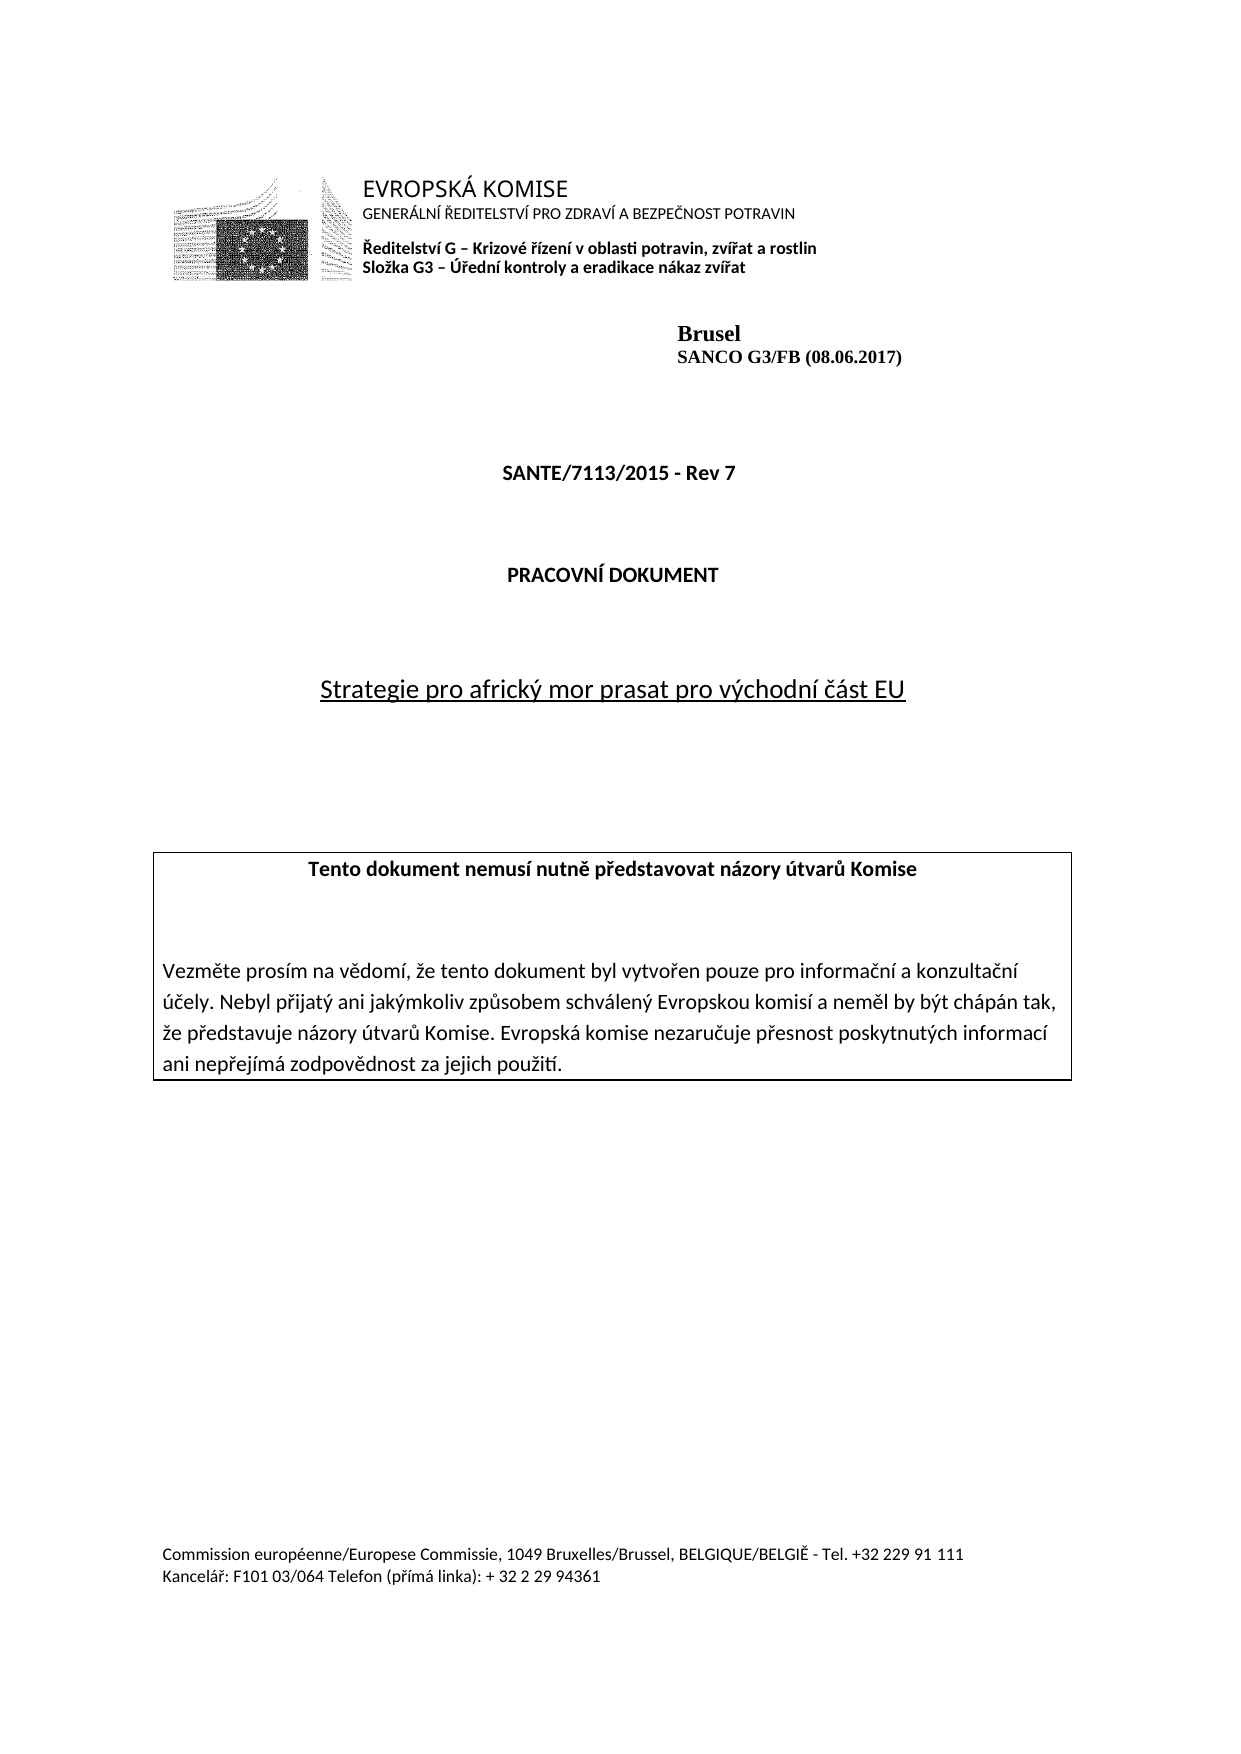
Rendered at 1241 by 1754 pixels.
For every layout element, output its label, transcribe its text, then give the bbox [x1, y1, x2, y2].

text Commission européenne/Europese Commissie, 1049 Bruxelles/Brussel, BELGIQUE/BELGIĚ - Tel. +32 229 91 111 [162, 1543, 1063, 1565]
text Vezměte prosím na vědomí, že tento dokument byl vytvořen pouze pro informační a konzultační účely. Nebyl přijatý ani jakýmkoliv způsobem schválený Evropskou komisí a neměl by být chápán tak, že představuje názory útvarů Komise. Evropská komise nezaručuje přesnost poskytnutých informací ani nepřejímá zodpovědnost za jejich použití. [154, 950, 1071, 1079]
text Tento dokument nemusí nutně představovat názory útvarů Komise [154, 853, 1071, 882]
text Kancelář: F101 03/064 Telefon (přímá linka): + 32 2 29 94361 [162, 1565, 1063, 1586]
picture [150, 154, 355, 294]
text Složka G3 – Úřední kontroly a eradikace nákaz zvířat [362, 258, 844, 277]
text SANCO G3/FB (08.06.2017) [677, 347, 1063, 367]
text SANTE/7113/2015 - Rev 7 [502, 398, 871, 500]
text GENERÁLNÍ ŘEDITELSTVÍ PRO ZDRAVÍ A BEZPEČNOST POTRAVIN [362, 203, 1063, 223]
text EVROPSKÁ KOMISE [362, 177, 1063, 203]
text Brusel [677, 321, 1063, 347]
text Ředitelství G – Krizové řízení v oblasti potravin, zvířat a rostlin [363, 240, 844, 258]
text PRACOVNÍ DOKUMENT [162, 500, 1063, 602]
text Strategie pro africký mor prasat pro východní část EU [162, 672, 1063, 705]
